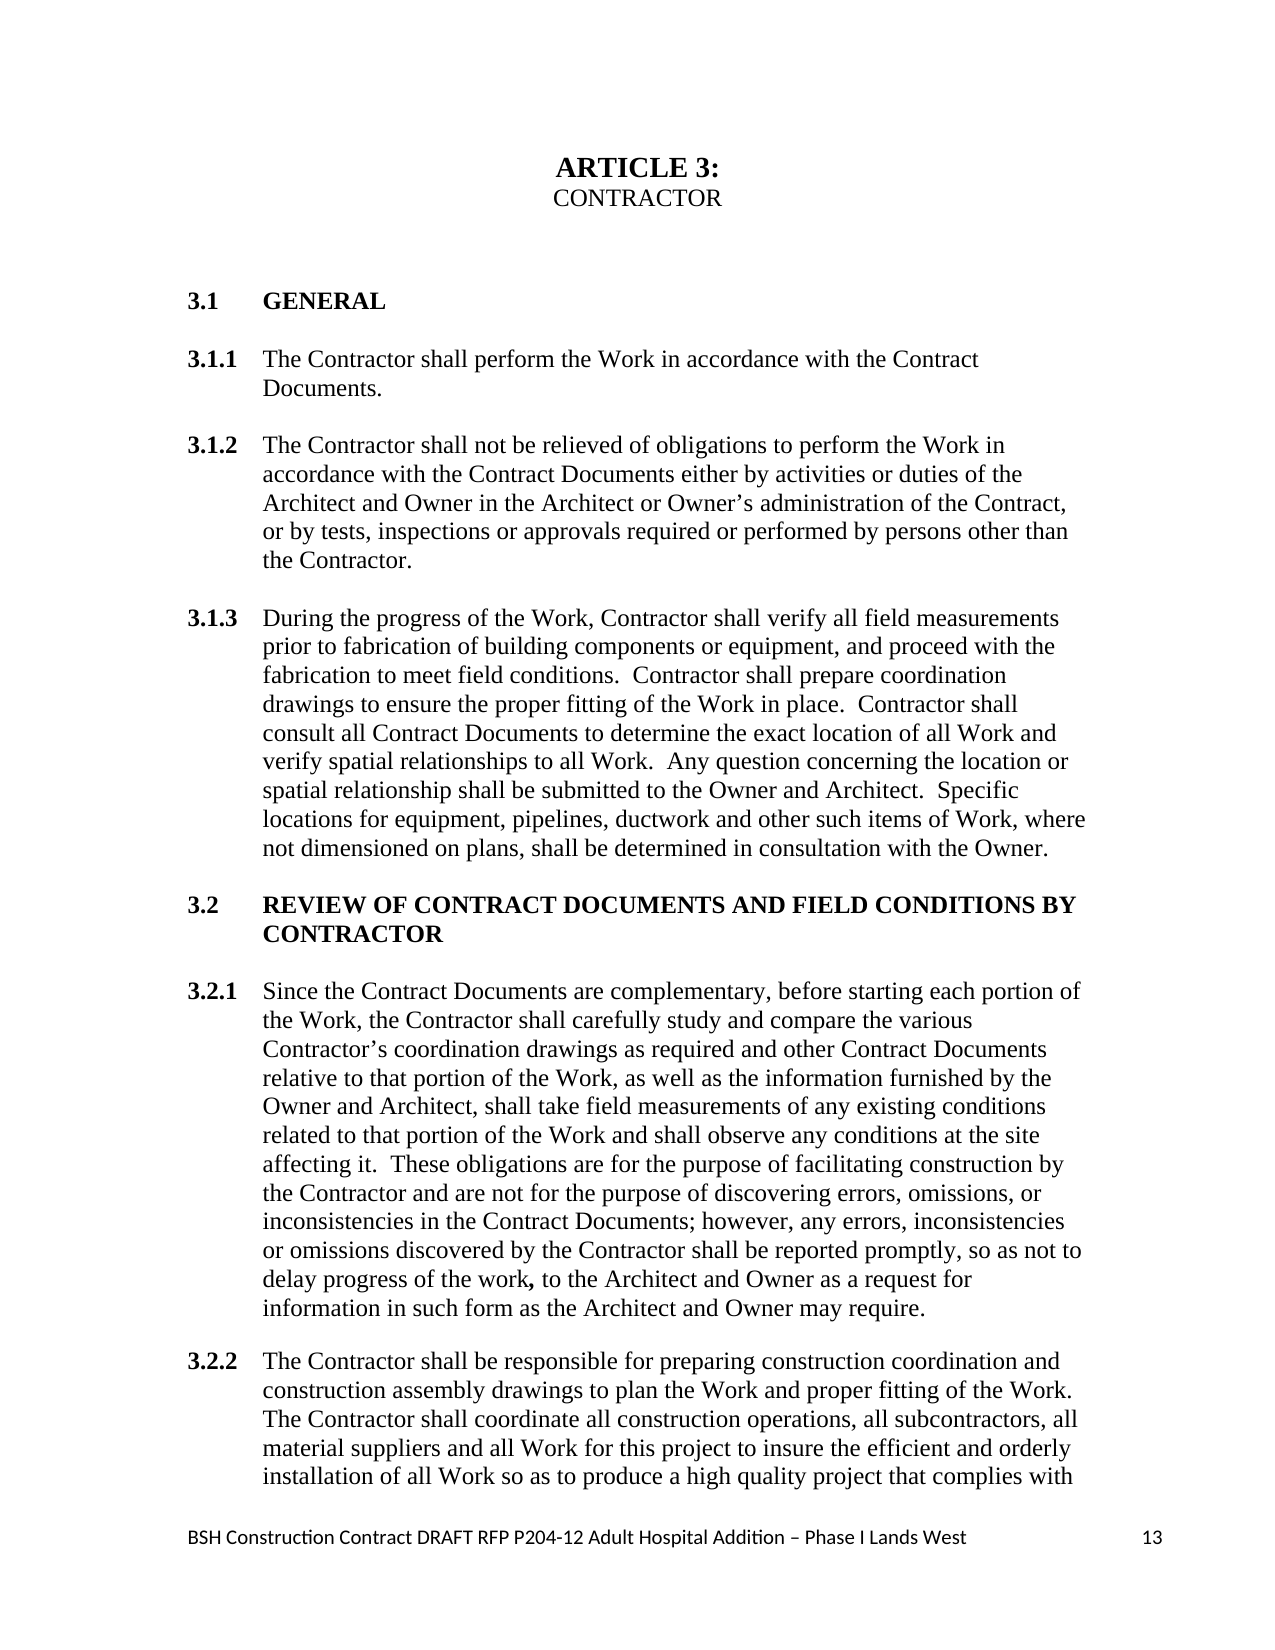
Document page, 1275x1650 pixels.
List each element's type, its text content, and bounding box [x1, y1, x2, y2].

text CONTRACTOR [187, 183, 1087, 212]
text ARTICLE 3: [187, 150, 1087, 183]
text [187, 1346, 1087, 1490]
text 3.1.1 The Contractor shall perform the Work in accordance with the Contract Documents. [187, 344, 1087, 401]
text 3.2.1 Since the Contract Documents are complementary, before starting each portion of the Work, the Contractor shall carefully study and compare the various Contractor’s coordination drawings as required and other Contract Documents relative to that portion of the Work, as well as the information furnished by the Owner and Architect, shall take field measurements of any existing conditions related to that portion of the Work and shall observe any conditions at the site affecting it. These obligations are for the purpose of facilitating construction by the Contractor and are not for the purpose of discovering errors, omissions, or inconsistencies in the Contract Documents; however, any errors, inconsistencies or omissions discovered by the Contractor shall be reported promptly, so as not to delay progress of the work, to the Architect and Owner as a request for information in such form as the Architect and Owner may require. [187, 976, 1087, 1321]
text 3.2 REVIEW OF CONTRACT DOCUMENTS AND FIELD CONDITIONS BY [187, 890, 1087, 919]
list GENERAL [187, 286, 1087, 315]
text 3.1.3 During the progress of the Work, Contractor shall verify all field measurements prior to fabrication of building components or equipment, and proceed with the fabrication to meet field conditions. Contractor shall prepare coordination drawings to ensure the proper fitting of the Work in place. Contractor shall consult all Contract Documents to determine the exact location of all Work and verify spatial relationships to all Work. Any question concerning the location or spatial relationship shall be submitted to the Owner and Architect. Specific locations for equipment, pipelines, ductwork and other such items of Work, where not dimensioned on plans, shall be determined in consultation with the Owner. [187, 603, 1087, 861]
text CONTRACTOR [225, 919, 1087, 948]
text 3.1.2 The Contractor shall not be relieved of obligations to perform the Work in accordance with the Contract Documents either by activities or duties of the Architect and Owner in the Architect or Owner’s administration of the Contract, or by tests, inspections or approvals required or performed by persons other than the Contractor. [187, 430, 1087, 574]
